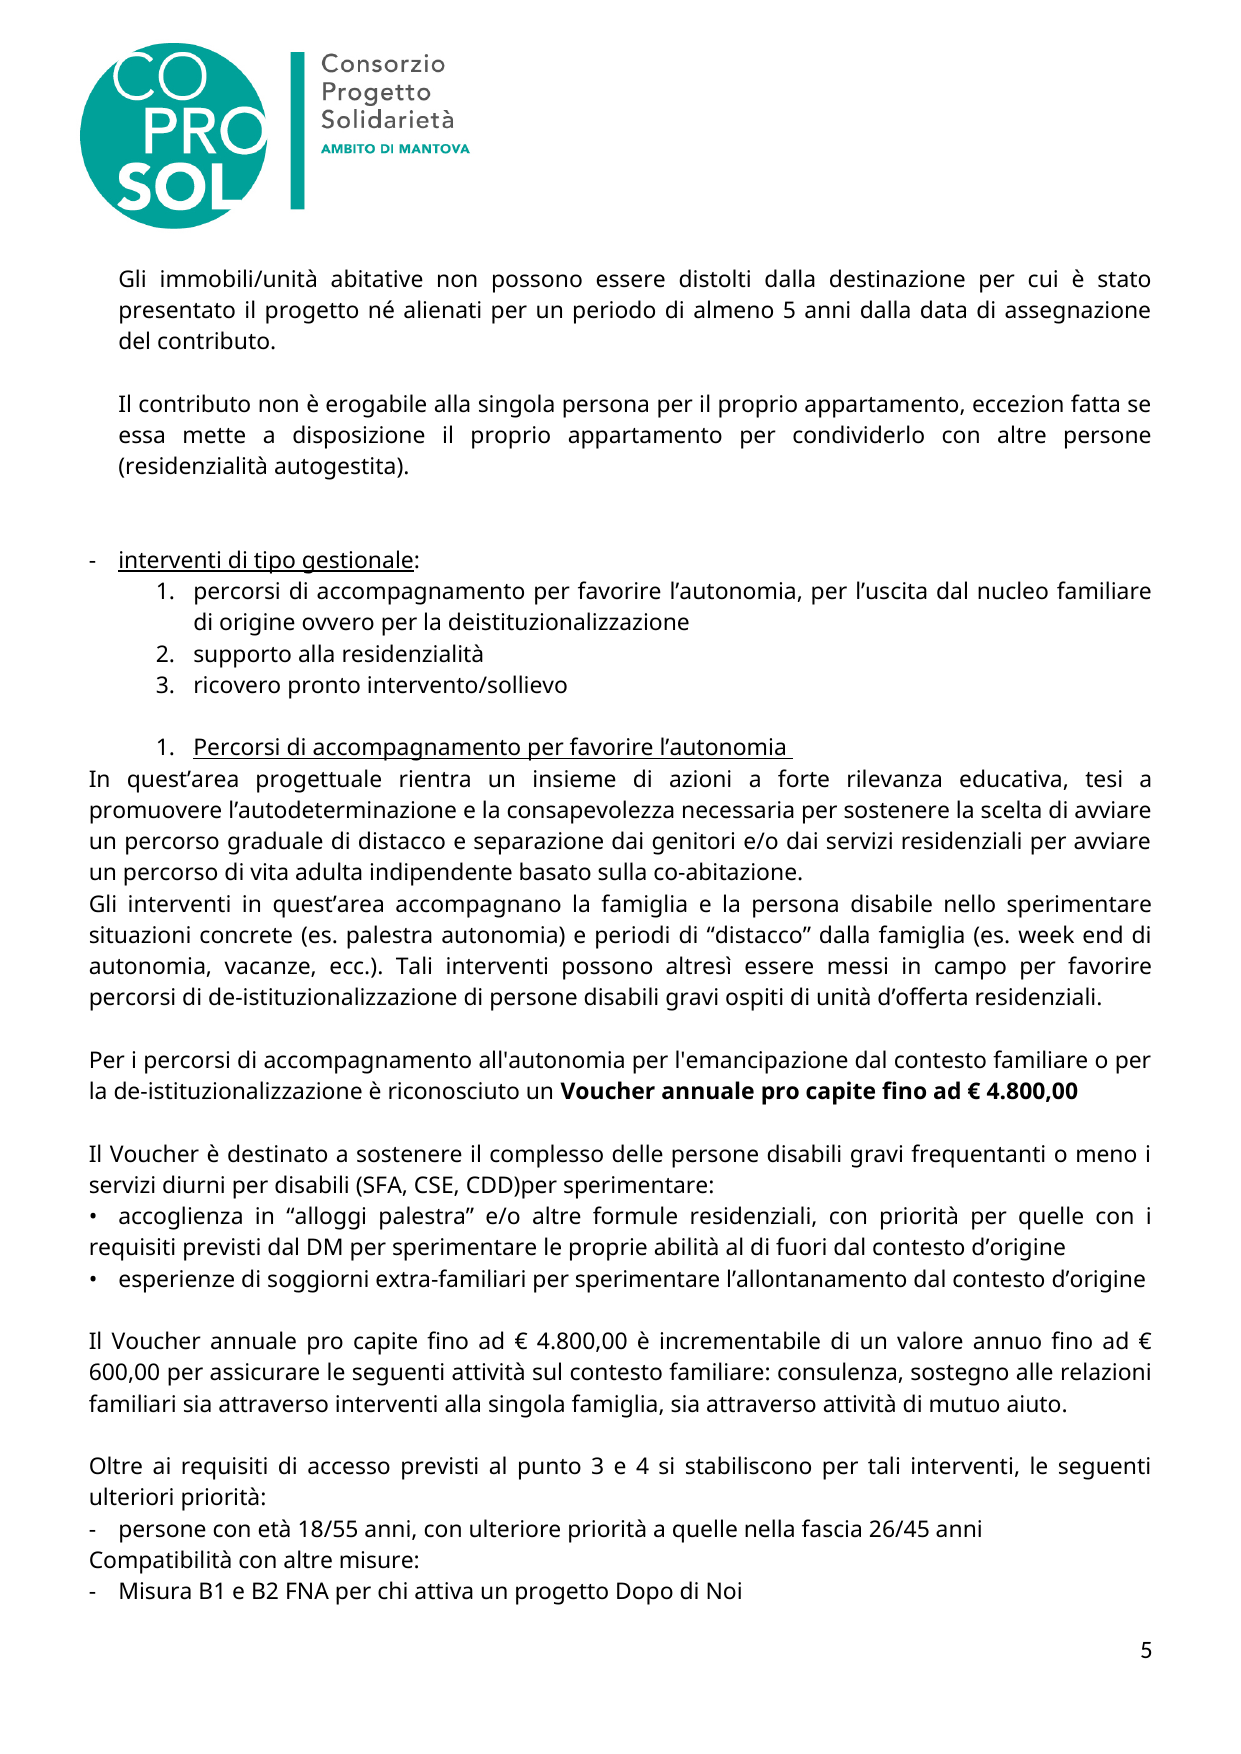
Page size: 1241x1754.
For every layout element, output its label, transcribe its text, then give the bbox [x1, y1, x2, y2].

text - interventi di tipo gestionale: [88, 544, 1153, 575]
text Compatibilità con altre misure: [88, 1544, 1153, 1575]
picture [70, 35, 480, 237]
list ricovero pronto intervento/sollievo [156, 669, 1153, 700]
text - persone con età 18/55 anni, con ulteriore priorità a quelle nella fascia 26/45 anni [88, 1512, 1153, 1544]
list percorsi di accompagnamento per favorire l’autonomia, per l’uscita dal nucleo familiare di origine ovvero per la deistituzionalizzazione [156, 575, 1153, 637]
text Gli interventi in quest’area accompagnano la famiglia e la persona disabile nello sperimentare situazioni concrete (es. palestra autonomia) e periodi di “distacco” dalla famiglia (es. week end di autonomia, vacanze, ecc.). Tali interventi possono altresì essere messi in campo per favorire percorsi di de-istituzionalizzazione di persone disabili gravi ospiti di unità d’offerta residenziali. [88, 887, 1153, 1012]
text Gli immobili/unità abitative non possono essere distolti dalla destinazione per cui è stato presentato il progetto né alienati per un periodo di almeno 5 anni dalla data di assegnazione del contributo. [118, 262, 1153, 356]
text In quest’area progettuale rientra un insieme di azioni a forte rilevanza educativa, tesi a promuovere l’autodeterminazione e la consapevolezza necessaria per sostenere la scelta di avviare un percorso graduale di distacco e separazione dai genitori e/o dai servizi residenziali per avviare un percorso di vita adulta indipendente basato sulla co-abitazione. [88, 762, 1153, 887]
list Percorsi di accompagnamento per favorire l’autonomia [156, 731, 1153, 762]
text • esperienze di soggiorni extra-familiari per sperimentare l’allontanamento dal contesto d’origine [88, 1262, 1153, 1294]
text Il Voucher annuale pro capite fino ad € 4.800,00 è incrementabile di un valore annuo fino ad € 600,00 per assicurare le seguenti attività sul contesto familiare: consulenza, sostegno alle relazioni familiari sia attraverso interventi alla singola famiglia, sia attraverso attività di mutuo aiuto. [88, 1325, 1153, 1419]
text Oltre ai requisiti di accesso previsti al punto 3 e 4 si stabiliscono per tali interventi, le seguenti ulteriori priorità: [88, 1450, 1153, 1512]
text • accoglienza in “alloggi palestra” e/o altre formule residenziali, con priorità per quelle con i requisiti previsti dal DM per sperimentare le proprie abilità al di fuori dal contesto d’origine [88, 1200, 1153, 1262]
text Il Voucher è destinato a sostenere il complesso delle persone disabili gravi frequentanti o meno i servizi diurni per disabili (SFA, CSE, CDD)per sperimentare: [88, 1137, 1153, 1200]
text Per i percorsi di accompagnamento all'autonomia per l'emancipazione dal contesto familiare o per la de-istituzionalizzazione è riconosciuto un Voucher annuale pro capite fino ad € 4.800,00 [88, 1044, 1153, 1106]
text Il contributo non è erogabile alla singola persona per il proprio appartamento, eccezion fatta se essa mette a disposizione il proprio appartamento per condividerlo con altre persone (residenzialità autogestita). [118, 387, 1153, 481]
list supporto alla residenzialità [156, 637, 1153, 669]
text - Misura B1 e B2 FNA per chi attiva un progetto Dopo di Noi [88, 1575, 1153, 1606]
